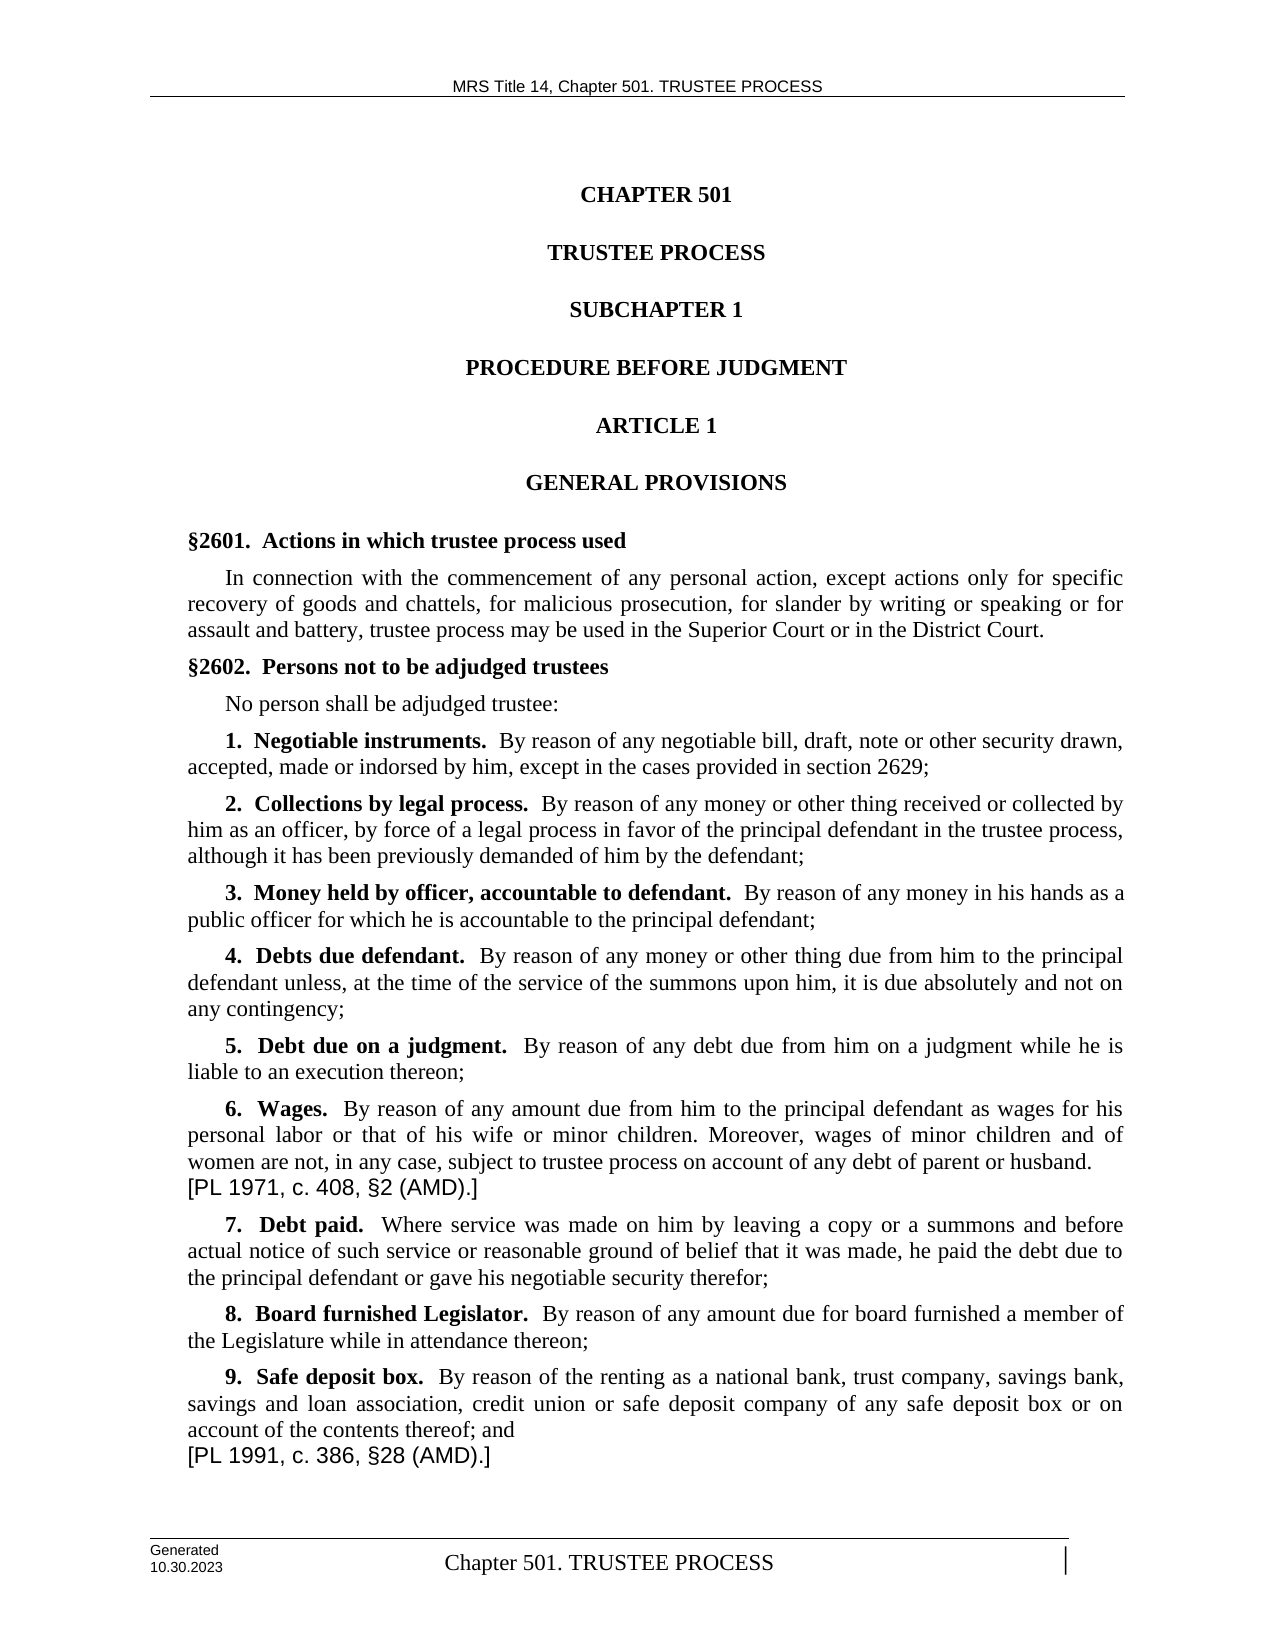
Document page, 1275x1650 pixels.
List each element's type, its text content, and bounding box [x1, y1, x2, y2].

text GENERAL PROVISIONS [187, 469, 1125, 496]
text §2602. Persons not to be adjudged trustees [187, 653, 1125, 679]
text SUBCHAPTER 1 [187, 296, 1125, 323]
text 7. Debt paid. Where service was made on him by leaving a copy or a summons and before actual notice of such service or reasonable ground of belief that it was made, he paid the debt due to the principal defendant or gave his negotiable security therefor; [187, 1211, 1125, 1290]
text 5. Debt due on a judgment. By reason of any debt due from him on a judgment while he is liable to an execution thereon; [187, 1032, 1125, 1084]
text PROCEDURE BEFORE JUDGMENT [187, 354, 1125, 380]
text 1. Negotiable instruments. By reason of any negotiable bill, draft, note or other security drawn, accepted, made or indorsed by him, except in the cases provided in section 2629; [187, 727, 1125, 779]
text 3. Money held by officer, accountable to defendant. By reason of any money in his hands as a public officer for which he is accountable to the principal defendant; [187, 879, 1125, 932]
text In connection with the commencement of any personal action, except actions only for specific recovery of goods and chattels, for malicious prosecution, for slander by writing or speaking or for assault and battery, trustee process may be used in the Superior Court or in the District Court. [187, 564, 1125, 643]
text [PL 1971, c. 408, §2 (AMD).] [187, 1174, 1125, 1200]
text CHAPTER 501 [187, 181, 1125, 208]
text [PL 1991, c. 386, §28 (AMD).] [187, 1442, 1125, 1469]
text 8. Board furnished Legislator. By reason of any amount due for board furnished a member of the Legislature while in attendance thereon; [187, 1300, 1125, 1353]
text 6. Wages. By reason of any amount due from him to the principal defendant as wages for his personal labor or that of his wife or minor children. Moreover, wages of minor children and of women are not, in any case, subject to trustee process on account of any debt of parent or husband. [187, 1095, 1125, 1174]
text 9. Safe deposit box. By reason of the renting as a national bank, trust company, savings bank, savings and loan association, credit union or safe deposit company of any safe deposit box or on account of the contents thereof; and [187, 1363, 1125, 1442]
text 2. Collections by legal process. By reason of any money or other thing received or collected by him as an officer, by force of a legal process in favor of the principal defendant in the trustee process, although it has been previously demanded of him by the defendant; [187, 790, 1125, 869]
text No person shall be adjudged trustee: [187, 690, 1125, 716]
text ARTICLE 1 [187, 412, 1125, 438]
text §2601. Actions in which trustee process used [187, 527, 1125, 553]
text 4. Debts due defendant. By reason of any money or other thing due from him to the principal defendant unless, at the time of the service of the summons upon him, it is due absolutely and not on any contingency; [187, 942, 1125, 1021]
text TRUSTEE PROCESS [187, 239, 1125, 265]
